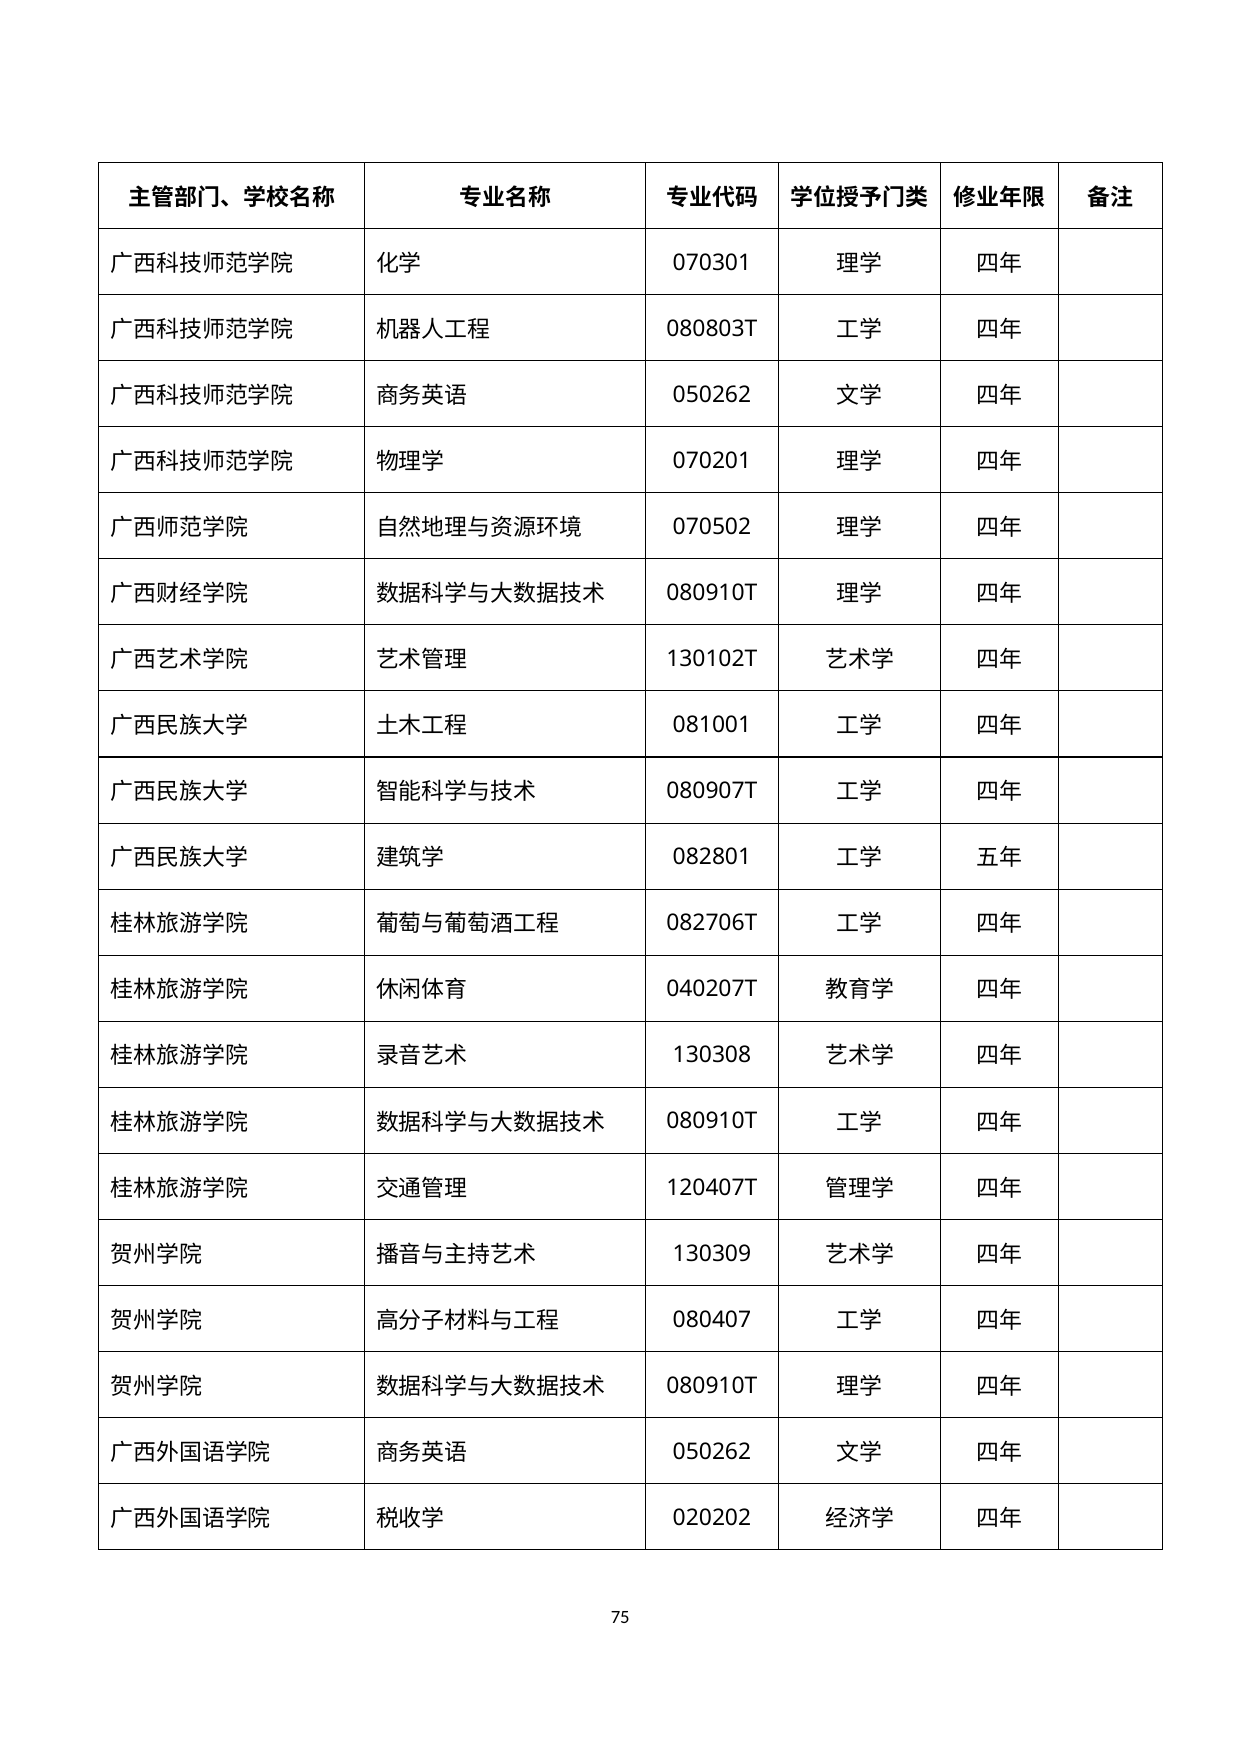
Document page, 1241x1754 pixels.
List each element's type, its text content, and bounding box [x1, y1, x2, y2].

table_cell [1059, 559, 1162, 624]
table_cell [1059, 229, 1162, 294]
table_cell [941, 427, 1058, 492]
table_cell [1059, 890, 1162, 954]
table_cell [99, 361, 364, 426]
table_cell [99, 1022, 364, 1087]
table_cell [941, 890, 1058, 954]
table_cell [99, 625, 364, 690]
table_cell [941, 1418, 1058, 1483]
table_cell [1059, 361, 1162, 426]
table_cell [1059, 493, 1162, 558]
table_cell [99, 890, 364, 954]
table_header 专业代码 [646, 163, 778, 228]
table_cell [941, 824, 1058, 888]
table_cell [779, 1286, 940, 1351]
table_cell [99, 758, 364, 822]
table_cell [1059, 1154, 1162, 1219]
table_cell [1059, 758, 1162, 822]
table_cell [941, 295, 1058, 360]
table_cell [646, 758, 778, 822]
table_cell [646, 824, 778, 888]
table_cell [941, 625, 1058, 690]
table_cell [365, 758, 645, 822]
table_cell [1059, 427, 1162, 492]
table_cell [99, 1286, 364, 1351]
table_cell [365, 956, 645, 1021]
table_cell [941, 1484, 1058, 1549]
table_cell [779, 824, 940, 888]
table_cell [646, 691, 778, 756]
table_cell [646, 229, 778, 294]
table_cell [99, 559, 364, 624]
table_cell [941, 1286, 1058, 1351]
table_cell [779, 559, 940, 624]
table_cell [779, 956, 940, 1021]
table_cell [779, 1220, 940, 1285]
table_header 学位授予门类 [779, 163, 940, 228]
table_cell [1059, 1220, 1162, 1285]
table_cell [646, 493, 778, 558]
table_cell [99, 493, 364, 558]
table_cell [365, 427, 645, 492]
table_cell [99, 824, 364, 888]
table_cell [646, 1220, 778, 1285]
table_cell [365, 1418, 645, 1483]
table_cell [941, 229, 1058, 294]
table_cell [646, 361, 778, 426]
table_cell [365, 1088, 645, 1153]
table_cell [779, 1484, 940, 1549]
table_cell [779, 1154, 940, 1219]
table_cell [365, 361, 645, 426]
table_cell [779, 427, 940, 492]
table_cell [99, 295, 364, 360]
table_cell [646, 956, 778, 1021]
table_header 修业年限 [941, 163, 1058, 228]
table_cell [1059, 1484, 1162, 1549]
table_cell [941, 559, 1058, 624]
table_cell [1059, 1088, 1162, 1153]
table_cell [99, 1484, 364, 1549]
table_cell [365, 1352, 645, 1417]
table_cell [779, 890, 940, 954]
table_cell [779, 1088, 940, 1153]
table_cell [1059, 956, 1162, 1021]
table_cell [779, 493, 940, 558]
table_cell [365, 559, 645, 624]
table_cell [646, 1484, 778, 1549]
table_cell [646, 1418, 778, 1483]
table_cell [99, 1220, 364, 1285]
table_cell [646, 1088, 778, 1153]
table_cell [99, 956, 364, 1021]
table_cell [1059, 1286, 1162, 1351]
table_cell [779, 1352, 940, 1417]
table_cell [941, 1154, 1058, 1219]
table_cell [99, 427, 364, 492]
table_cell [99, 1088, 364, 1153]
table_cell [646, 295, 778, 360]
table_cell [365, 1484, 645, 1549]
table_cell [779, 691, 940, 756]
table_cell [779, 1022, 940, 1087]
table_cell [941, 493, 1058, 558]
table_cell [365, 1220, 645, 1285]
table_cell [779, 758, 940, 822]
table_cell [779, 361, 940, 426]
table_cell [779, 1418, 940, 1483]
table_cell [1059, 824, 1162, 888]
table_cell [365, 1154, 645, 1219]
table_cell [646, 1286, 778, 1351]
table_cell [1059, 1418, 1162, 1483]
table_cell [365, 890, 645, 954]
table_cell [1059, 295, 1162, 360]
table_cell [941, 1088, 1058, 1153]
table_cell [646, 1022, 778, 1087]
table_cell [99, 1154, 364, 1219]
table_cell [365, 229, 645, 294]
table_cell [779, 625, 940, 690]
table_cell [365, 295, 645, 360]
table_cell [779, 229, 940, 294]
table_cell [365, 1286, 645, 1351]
table_header 备注 [1059, 163, 1162, 228]
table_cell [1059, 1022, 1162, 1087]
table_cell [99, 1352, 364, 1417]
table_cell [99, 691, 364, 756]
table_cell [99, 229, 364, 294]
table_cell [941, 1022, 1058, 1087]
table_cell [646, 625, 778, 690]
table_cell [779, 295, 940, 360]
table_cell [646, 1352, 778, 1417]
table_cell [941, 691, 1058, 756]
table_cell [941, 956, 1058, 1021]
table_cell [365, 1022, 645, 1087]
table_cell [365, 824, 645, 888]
table_header 专业名称 [365, 163, 645, 228]
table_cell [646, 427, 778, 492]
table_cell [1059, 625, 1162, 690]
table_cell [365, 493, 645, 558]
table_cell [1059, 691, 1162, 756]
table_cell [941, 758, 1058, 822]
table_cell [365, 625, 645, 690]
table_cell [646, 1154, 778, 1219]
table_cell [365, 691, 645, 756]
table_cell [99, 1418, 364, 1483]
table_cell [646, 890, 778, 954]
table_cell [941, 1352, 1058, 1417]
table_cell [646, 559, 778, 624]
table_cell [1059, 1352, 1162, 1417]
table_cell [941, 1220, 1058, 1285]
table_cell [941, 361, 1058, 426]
table_header 主管部门、学校名称 [99, 163, 364, 228]
